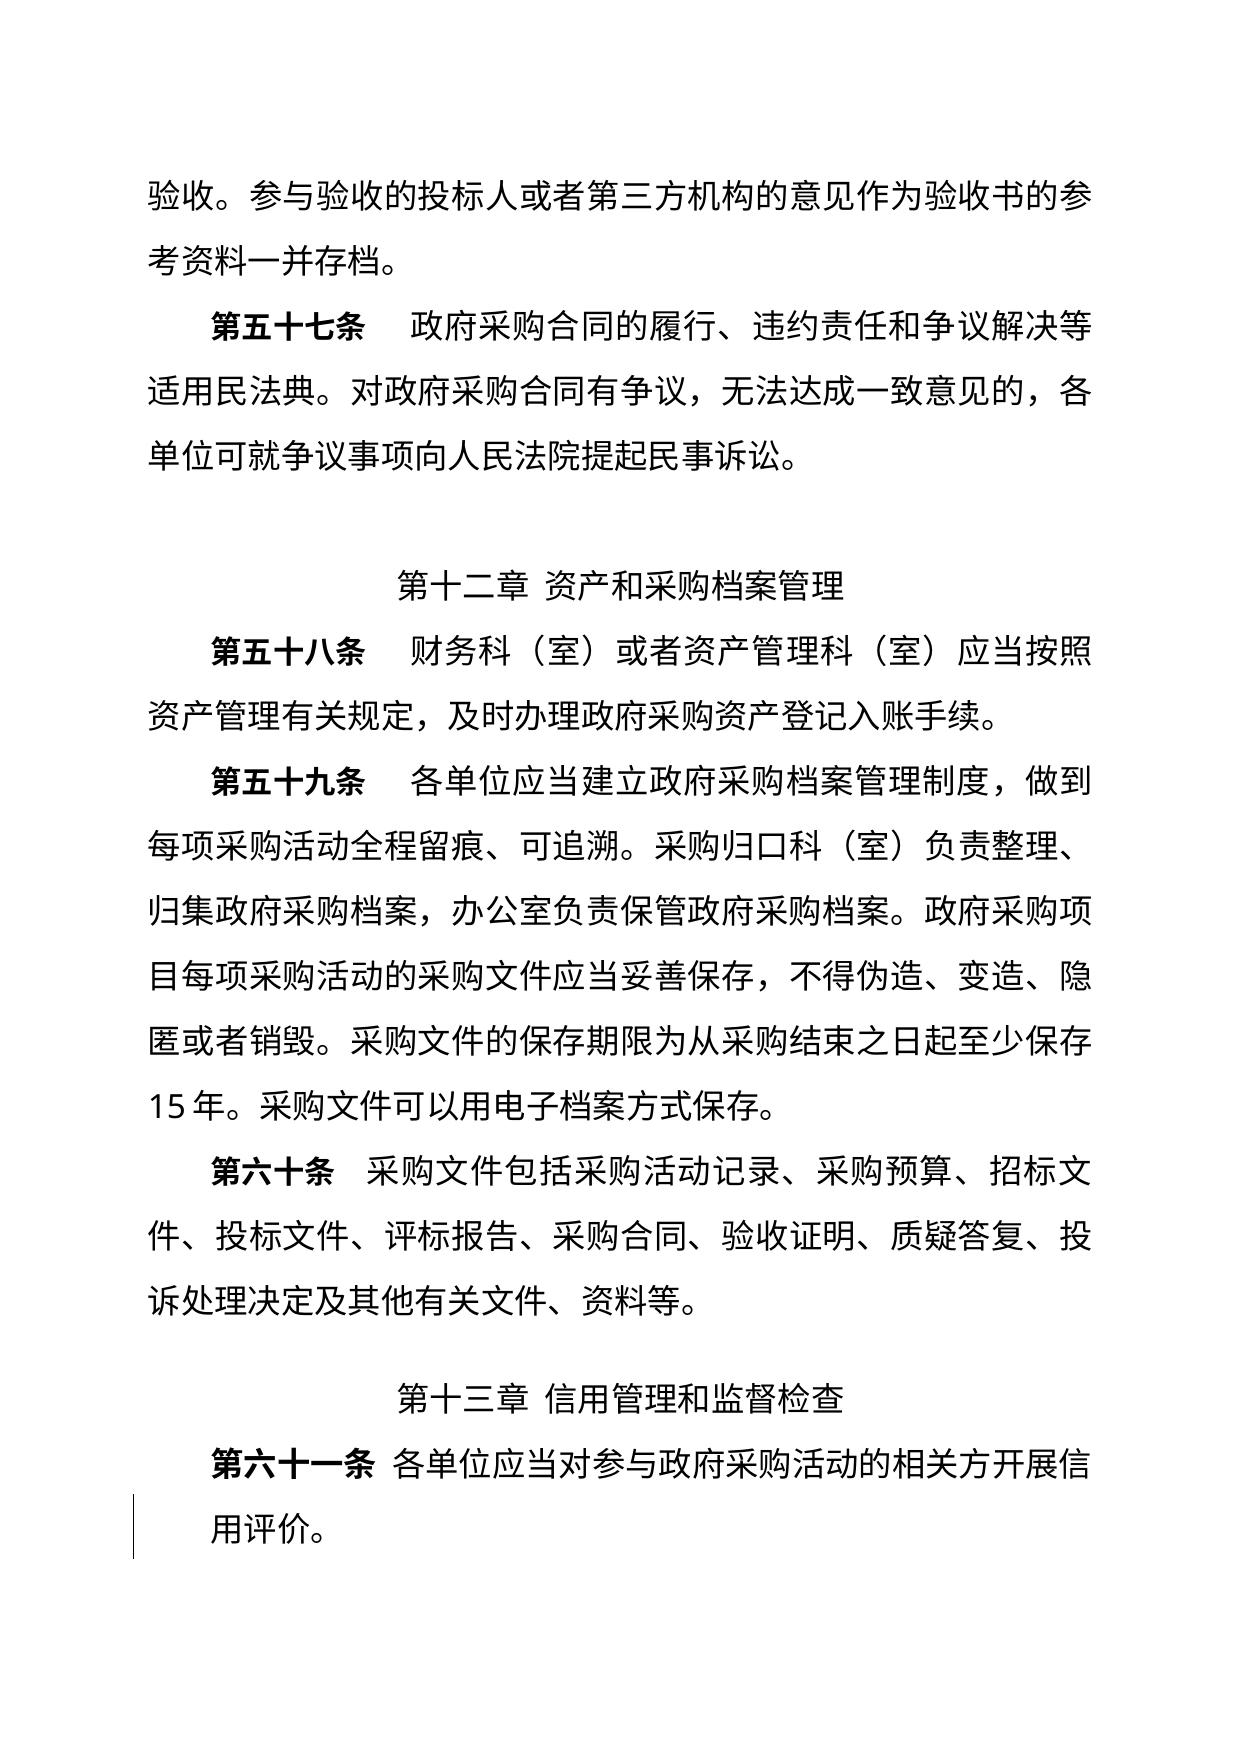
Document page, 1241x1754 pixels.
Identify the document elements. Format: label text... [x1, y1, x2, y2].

list 财务科（室）或者资产管理科（室）应当按照资产管理有关规定，及时办理政府采购资产登记入账手续。 [148, 617, 1093, 747]
list 第六十一条 各单位应当对参与政府采购活动的相关方开展信用评价。 [210, 1429, 1093, 1559]
list 政府采购合同的履行、违约责任和争议解决等适用民法典。对政府采购合同有争议，无法达成一致意见的，各单位可就争议事项向人民法院提起民事诉讼。 [148, 292, 1093, 487]
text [148, 162, 1093, 292]
list 采购文件包括采购活动记录、采购预算、招标文件、投标文件、评标报告、采购合同、验收证明、质疑答复、投诉处理决定及其他有关文件、资料等。 [148, 1137, 1093, 1332]
list 各单位应当建立政府采购档案管理制度，做到每项采购活动全程留痕、可追溯。采购归口科（室）负责整理、归集政府采购档案，办公室负责保管政府采购档案。政府采购项目每项采购活动的采购文件应当妥善保存，不得伪造、变造、隐匿或者销毁。采购文件的保存期限为从采购结束之日起至少保存15年。采购文件可以用电子档案方式保存。 [148, 747, 1093, 1137]
text 第十三章 信用管理和监督检查 [148, 1364, 1093, 1429]
text 第十二章 资产和采购档案管理 [148, 552, 1093, 617]
